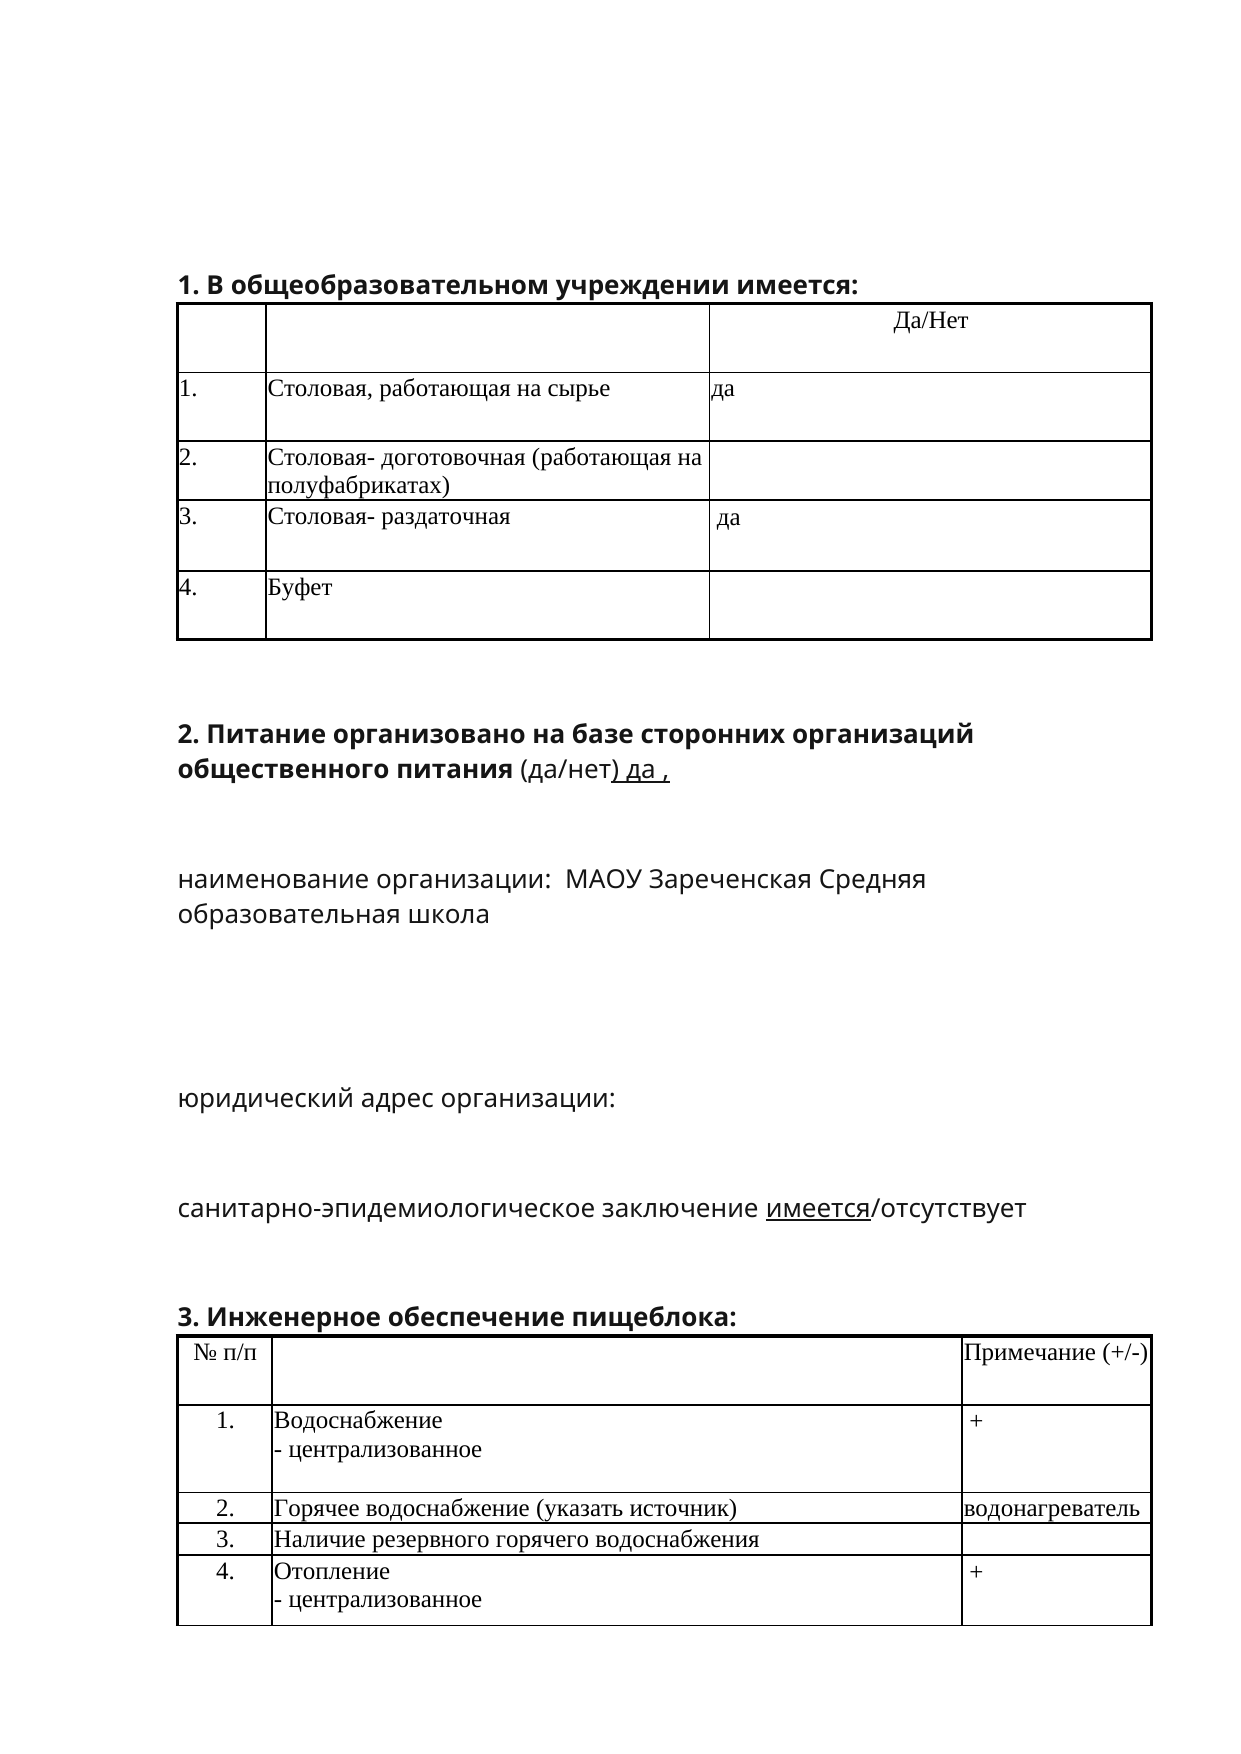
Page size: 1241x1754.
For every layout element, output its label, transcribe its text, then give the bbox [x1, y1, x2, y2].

table_header Да/Нет [710, 305, 1150, 371]
table_cell Наличие резервного горячего водоснабжения [273, 1524, 961, 1554]
table_header [267, 305, 709, 371]
table_cell 3. [179, 1524, 271, 1554]
table_header [273, 1338, 961, 1404]
text 1. В общеобразовательном учреждении имеется: [177, 266, 1152, 302]
table_cell 3. [179, 501, 265, 570]
table_cell 1. [179, 373, 265, 440]
text санитарно-эпидемиологическое заключение имеется/отсутствует [177, 1189, 1152, 1225]
table_header № п/п [179, 1338, 271, 1404]
table_cell + [963, 1406, 1150, 1492]
text 3. Инженерное обеспечение пищеблока: [177, 1299, 1152, 1334]
text 2. Питание организовано на базе сторонних организаций общественного питания (да/нет) да , [177, 715, 1152, 786]
table_cell Горячее водоснабжение (указать источник) [273, 1493, 961, 1522]
table_cell 2. [179, 442, 265, 499]
table_cell Буфет [267, 572, 709, 638]
table_cell 4. [179, 572, 265, 638]
text юридический адрес организации: [177, 1079, 1152, 1115]
table_cell Столовая- доготовочная (работающая на полуфабрикатах) [267, 442, 709, 499]
table_cell Столовая, работающая на сырье [267, 373, 709, 440]
table_cell + [963, 1556, 1150, 1625]
table_cell 1. [179, 1406, 271, 1492]
table_cell Столовая- раздаточная [267, 501, 709, 570]
table_cell 4. [179, 1556, 271, 1625]
table_cell [710, 572, 1150, 638]
table_header [179, 305, 265, 371]
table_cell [273, 1556, 961, 1625]
table_cell [963, 1524, 1150, 1554]
table_cell Водоснабжение - централизованное [273, 1406, 961, 1492]
text наименование организации: МАОУ Зареченская Средняя образовательная школа [177, 860, 1152, 931]
table_cell [710, 442, 1150, 499]
table_header Примечание (+/-) [963, 1338, 1150, 1404]
table_cell 2. [179, 1493, 271, 1522]
table_cell да [710, 373, 1150, 440]
table_cell водонагреватель [963, 1493, 1150, 1522]
table_cell да [710, 501, 1150, 570]
